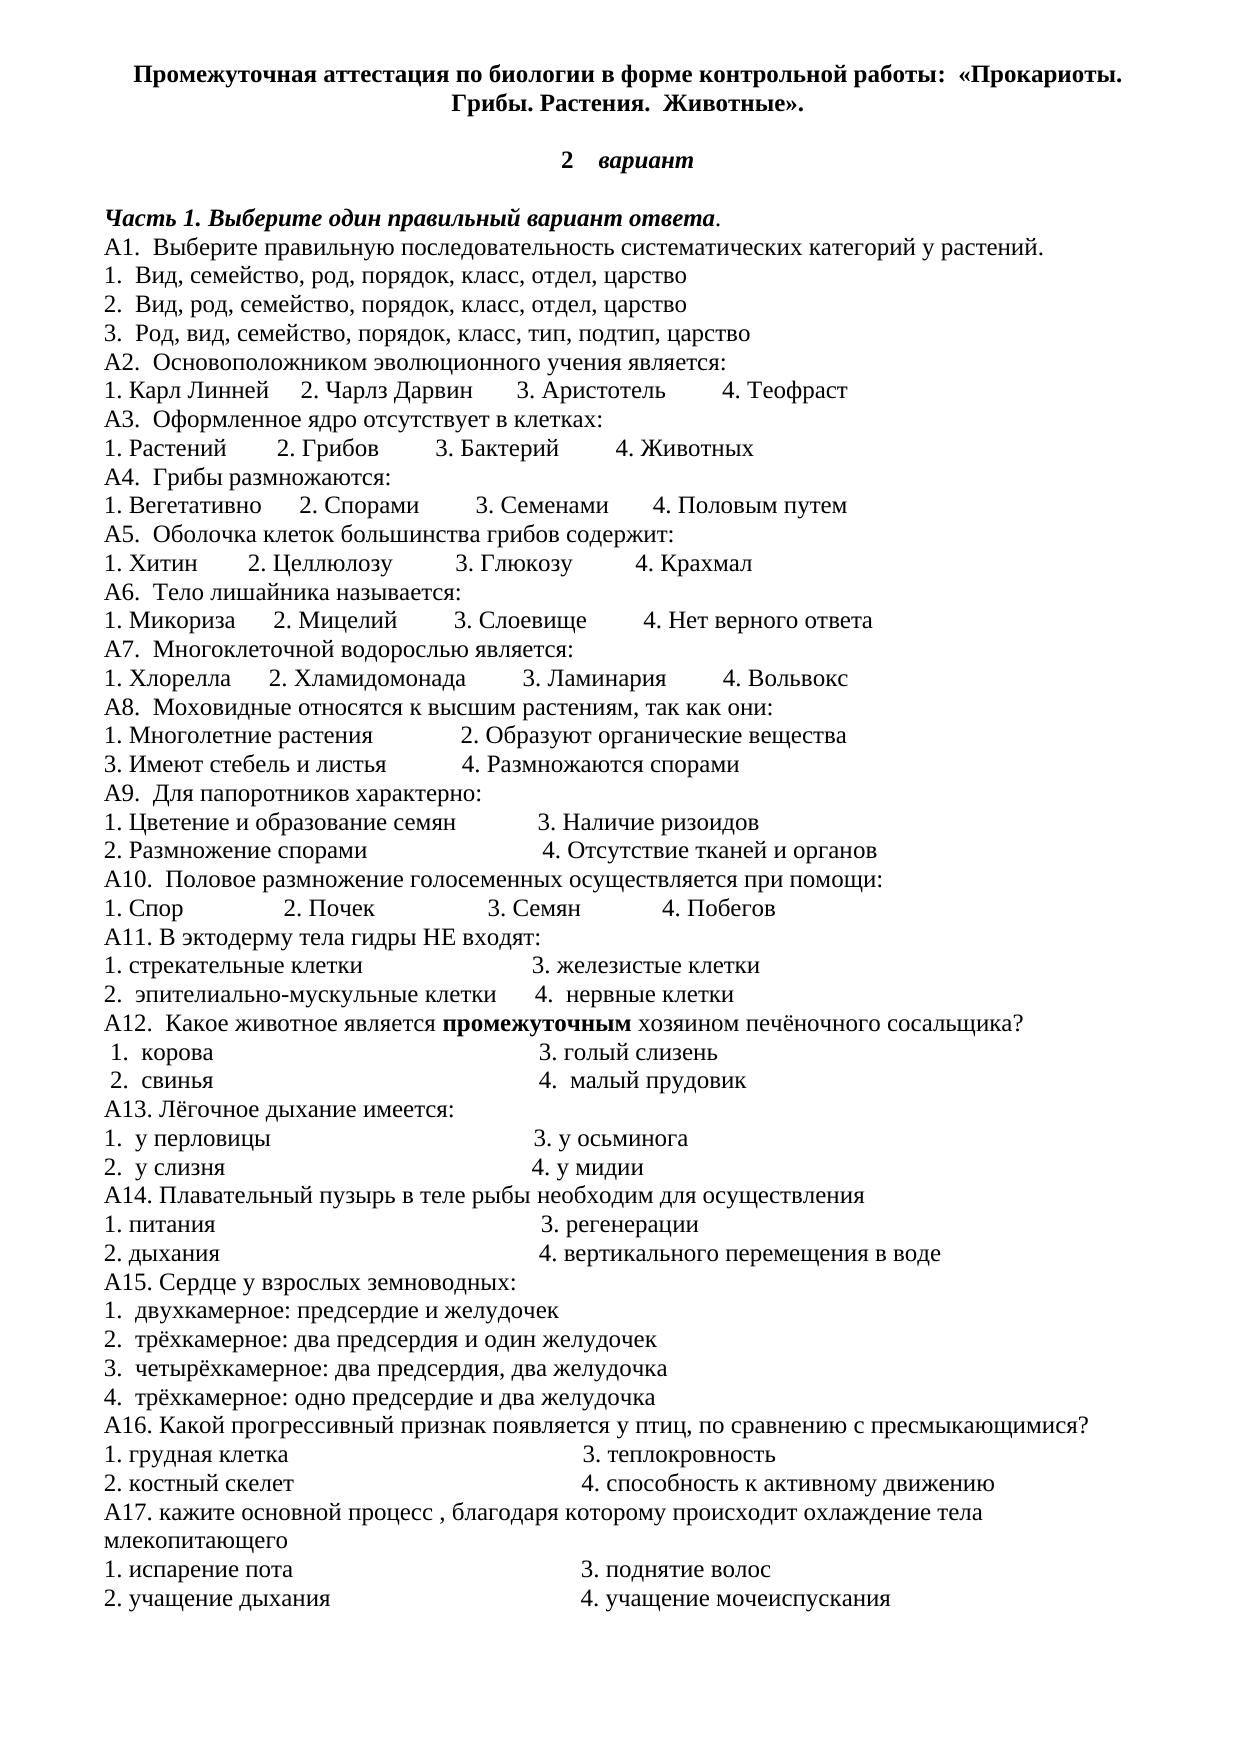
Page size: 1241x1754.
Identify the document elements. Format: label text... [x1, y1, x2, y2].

text Промежуточная аттестация по биологии в форме контрольной работы: «Прокариоты. Грибы. Растения. Животные». [103, 59, 1152, 117]
text 1. стрекательные клетки 3. железистые клетки [103, 950, 1152, 979]
text 1. Карл Линней 2. Чарлз Дарвин 3. Аристотель 4. Теофраст [103, 375, 1152, 404]
text 3. Имеют стебель и листья 4. Размножаются спорами [103, 749, 1152, 778]
text 2. у слизня 4. у мидии [103, 1152, 1152, 1180]
text А12. Какое животное является промежуточным хозяином печёночного сосальщика? [103, 1008, 1152, 1037]
text 1. Вид, семейство, род, порядок, класс, отдел, царство [103, 260, 1152, 289]
text 3. четырёхкамерное: два предсердия, два желудочка [103, 1353, 1152, 1382]
text 1. двухкамерное: предсердие и желудочек [103, 1295, 1152, 1324]
text 1. испарение пота 3. поднятие волос [103, 1554, 1152, 1583]
text А9. Для папоротников характерно: [103, 778, 1152, 807]
text А2. Основоположником эволюционного учения является: [103, 347, 1152, 375]
text А3. Оформленное ядро отсутствует в клетках: [103, 404, 1152, 433]
text 1. Хлорелла 2. Хламидомонада 3. Ламинария 4. Вольвокс [103, 663, 1152, 692]
text 1. Цветение и образование семян 3. Наличие ризоидов [103, 807, 1152, 835]
text 1. Микориза 2. Мицелий 3. Слоевище 4. Нет верного ответа [103, 605, 1152, 634]
text А14. Плавательный пузырь в теле рыбы необходим для осуществления [103, 1180, 1152, 1209]
text 1. Вегетативно 2. Спорами 3. Семенами 4. Половым путем [103, 490, 1152, 519]
text А17. кажите основной процесс , благодаря которому происходит охлаждение тела млекопитающего [103, 1497, 1152, 1554]
text А6. Тело лишайника называется: [103, 577, 1152, 605]
text 2. костный скелет 4. способность к активному движению [103, 1468, 1152, 1497]
text 1. Спор 2. Почек 3. Семян 4. Побегов [103, 893, 1152, 922]
text 4. трёхкамерное: одно предсердие и два желудочка [103, 1382, 1152, 1410]
text А7. Многоклеточной водорослью является: [103, 634, 1152, 663]
text 2. трёхкамерное: два предсердия и один желудочек [103, 1324, 1152, 1353]
text А8. Моховидные относятся к высшим растениям, так как они: [103, 692, 1152, 720]
text 2. Размножение спорами 4. Отсутствие тканей и органов [103, 835, 1152, 864]
text 1. питания 3. регенерации [103, 1209, 1152, 1238]
text А16. Какой прогрессивный признак появляется у птиц, по сравнению с пресмыкающимися? [103, 1410, 1152, 1439]
text 2. эпителиально-мускульные клетки 4. нервные клетки [103, 979, 1152, 1008]
text 3. Род, вид, семейство, порядок, класс, тип, подтип, царство [103, 318, 1152, 347]
text А10. Половое размножение голосеменных осуществляется при помощи: [103, 864, 1152, 893]
text 1. грудная клетка 3. теплокровность [103, 1439, 1152, 1468]
text А11. В эктодерму тела гидры НЕ входят: [103, 922, 1152, 950]
text А15. Сердце у взрослых земноводных: [103, 1267, 1152, 1295]
text Часть 1. Выберите один правильный вариант ответа. [103, 203, 1152, 232]
text 2. Вид, род, семейство, порядок, класс, отдел, царство [103, 289, 1152, 318]
text А4. Грибы размножаются: [103, 462, 1152, 490]
text 2. учащение дыхания 4. учащение мочеиспускания [103, 1583, 1152, 1612]
text А13. Лёгочное дыхание имеется: [103, 1094, 1152, 1123]
text 1. Многолетние растения 2. Образуют органические вещества [103, 720, 1152, 749]
text 2. дыхания 4. вертикального перемещения в воде [103, 1238, 1152, 1267]
text 1. у перловицы 3. у осьминога [103, 1123, 1152, 1152]
text 1. Растений 2. Грибов 3. Бактерий 4. Животных [103, 433, 1152, 462]
list вариант [103, 145, 1152, 174]
text А1. Выберите правильную последовательность систематических категорий у растений. [103, 232, 1152, 260]
text 1. Хитин 2. Целлюлозу 3. Глюкозу 4. Крахмал [103, 548, 1152, 577]
text А5. Оболочка клеток большинства грибов содержит: [103, 519, 1152, 548]
text 1. корова 3. голый слизень [103, 1037, 1152, 1065]
text 2. свинья 4. малый прудовик [103, 1065, 1152, 1094]
